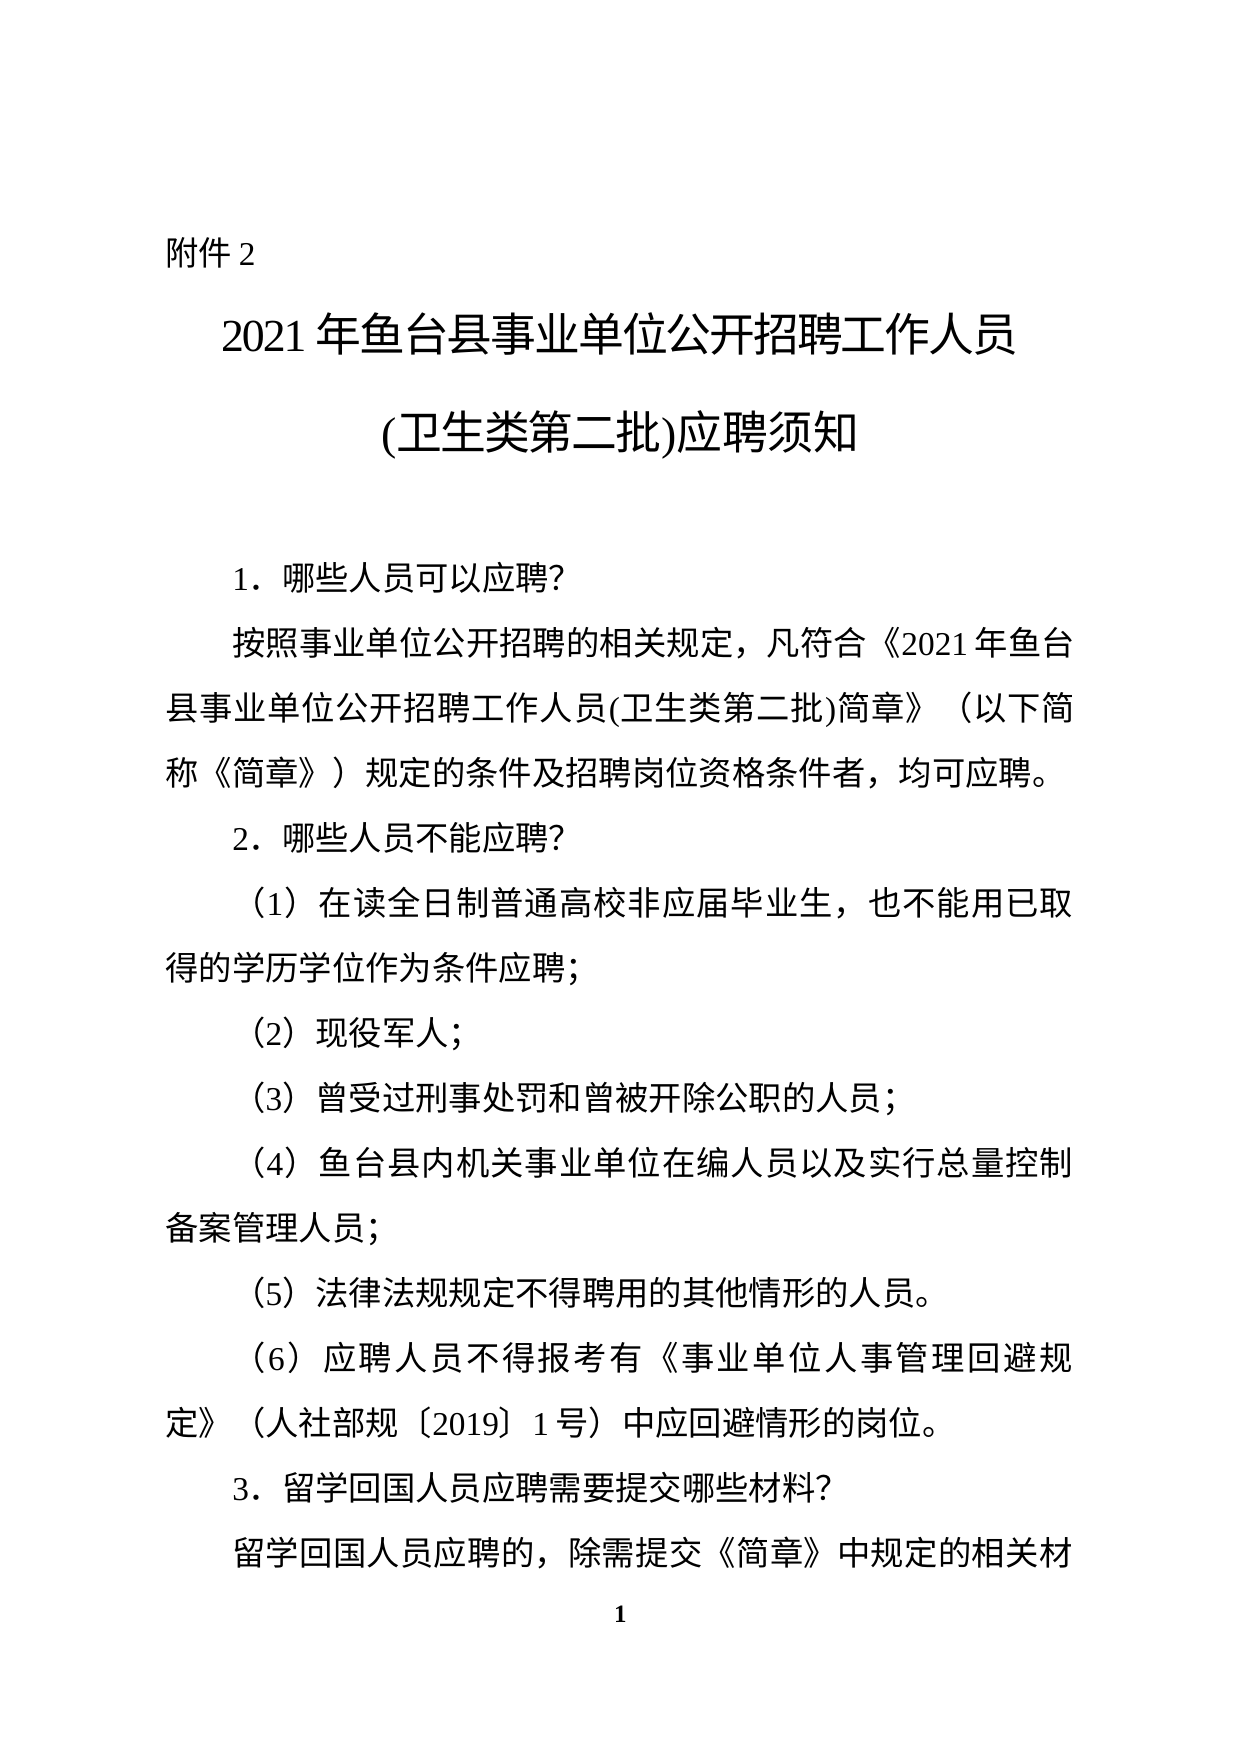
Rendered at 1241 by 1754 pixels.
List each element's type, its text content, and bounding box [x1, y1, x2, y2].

text （5）法律法规规定不得聘用的其他情形的人员。 [165, 1258, 1075, 1323]
text 附件2 [165, 218, 1075, 283]
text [165, 1518, 1075, 1583]
text 3．留学回国人员应聘需要提交哪些材料？ [165, 1453, 1075, 1518]
text （2）现役军人； [165, 998, 1075, 1063]
text 2021年鱼台县事业单位公开招聘工作人员 [165, 283, 1075, 381]
text （3）曾受过刑事处罚和曾被开除公职的人员； [165, 1063, 1075, 1128]
text 按照事业单位公开招聘的相关规定，凡符合《2021年鱼台县事业单位公开招聘工作人员(卫生类第二批)简章》（以下简称《简章》）规定的条件及招聘岗位资格条件者，均可应聘。 [165, 608, 1075, 803]
text (卫生类第二批)应聘须知 [165, 381, 1075, 478]
text （4）鱼台县内机关事业单位在编人员以及实行总量控制备案管理人员； [165, 1128, 1075, 1258]
text （1）在读全日制普通高校非应届毕业生，也不能用已取得的学历学位作为条件应聘； [165, 868, 1075, 998]
text （6）应聘人员不得报考有《事业单位人事管理回避规定》（人社部规〔2019〕1号）中应回避情形的岗位。 [165, 1323, 1075, 1453]
text 1．哪些人员可以应聘？ [165, 543, 1075, 608]
text 2．哪些人员不能应聘？ [165, 803, 1075, 868]
